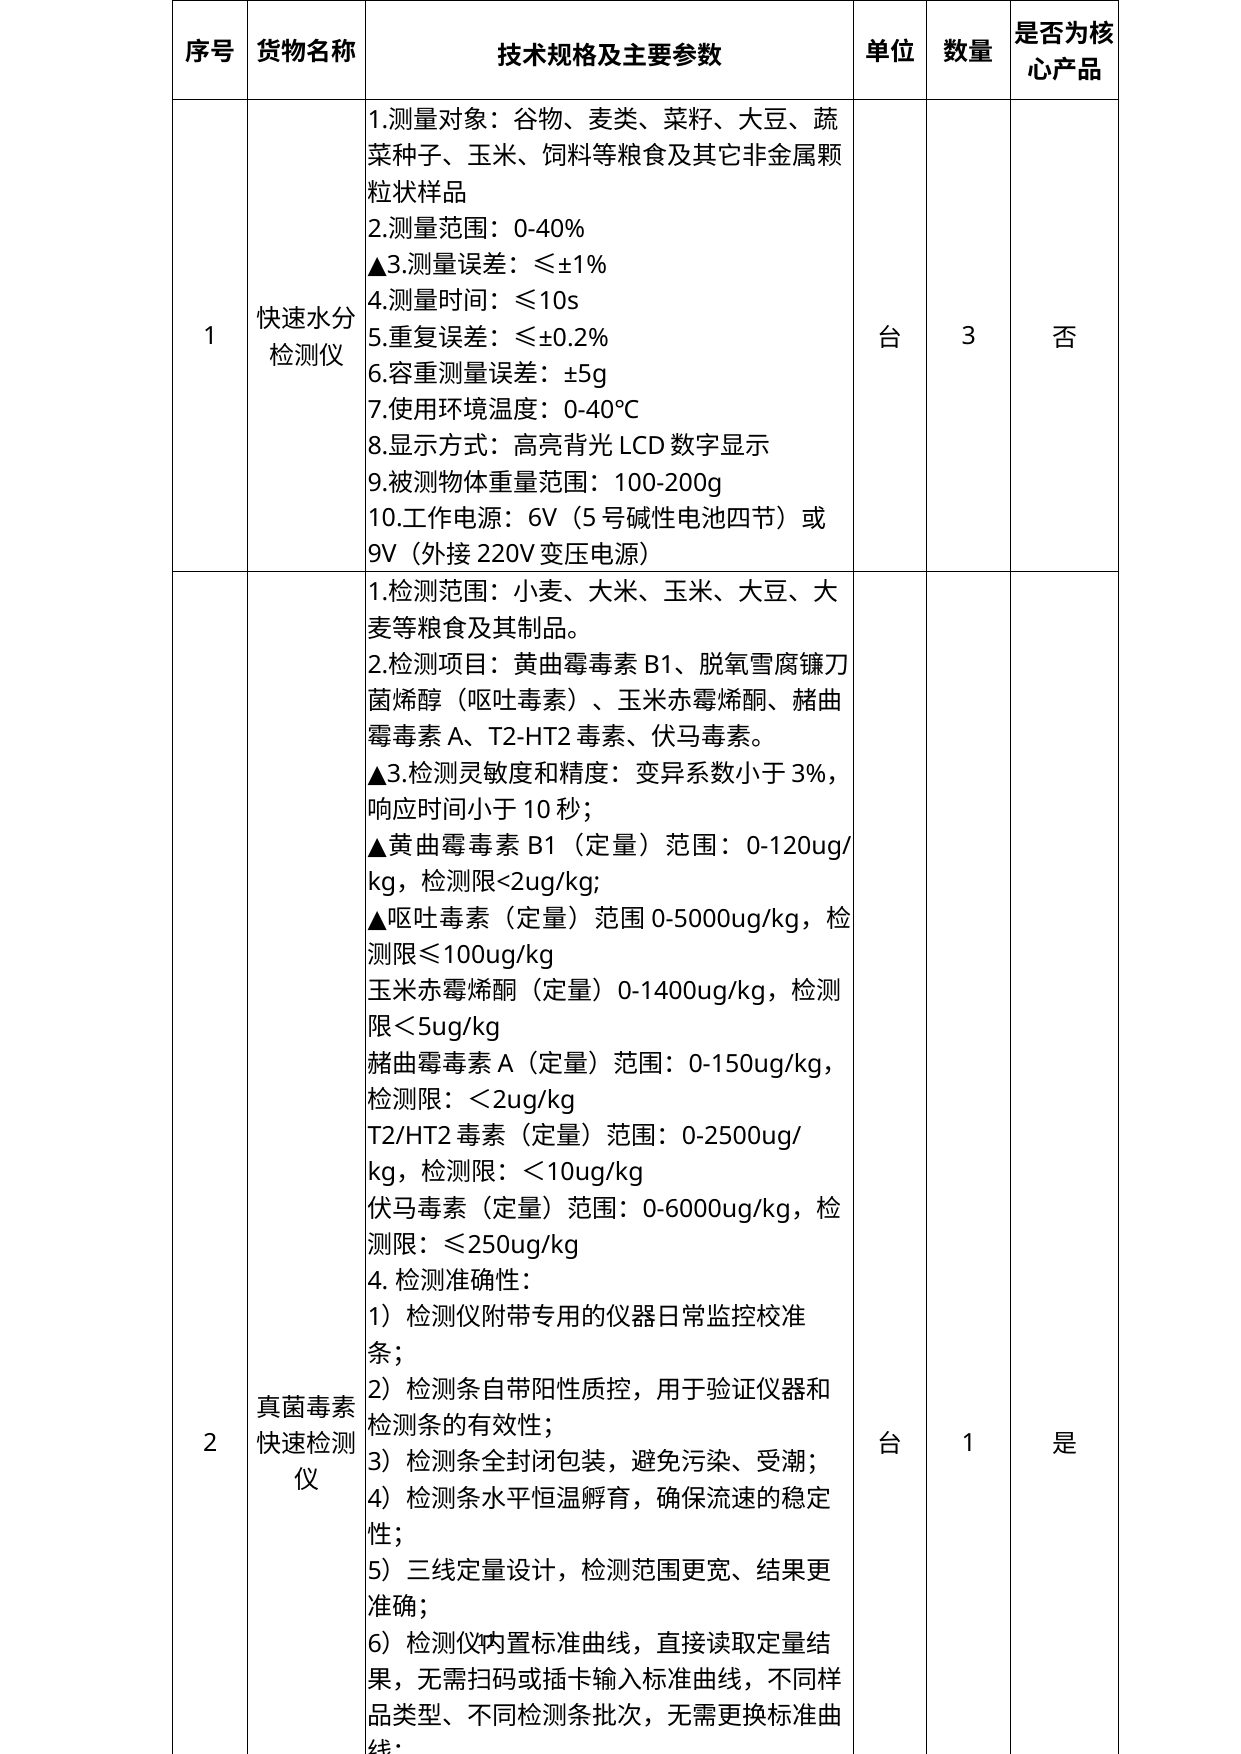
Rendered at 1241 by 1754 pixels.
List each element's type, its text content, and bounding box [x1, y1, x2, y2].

table_cell 真菌毒素快速检测仪 [248, 572, 365, 1754]
table_cell 快速水分检测仪 [248, 100, 365, 571]
table_cell 1.测量对象：谷物、麦类、菜籽、大豆、蔬菜种子、玉米、饲料等粮食及其它非金属颗粒状样品 2.测量范围：0-40% ▲3.测量误差：≤±1% 4.测量时间：≤10s 5.重复误差：≤±0.2% 6.容重测量误差：±5g 7.使用环境温度：0-40℃ 8.显示方式：高亮背光LCD数字显示 9.被测物体重量范围：100-200g 10.工作电源：6V（5号碱性电池四节）或9V（外接220V变压电源） [366, 100, 853, 571]
table_cell 是 [1011, 572, 1118, 1754]
table_header 单位 [854, 1, 926, 98]
table_header 序号 [173, 1, 247, 98]
table_header 技术规格及主要参数 [366, 1, 853, 98]
table_cell 台 [854, 100, 926, 571]
table_cell 1.检测范围：小麦、大米、玉米、大豆、大麦等粮食及其制品。 2.检测项目：黄曲霉毒素B1、脱氧雪腐镰刀菌烯醇（呕吐毒素）、玉米赤霉烯酮、赭曲霉毒素A、T2-HT2毒素、伏马毒素。 ▲3.检测灵敏度和精度：变异系数小于3%，响应时间小于10秒； ▲黄曲霉毒素B1（定量）范围：0-120ug/kg，检测限<2ug/kg; ▲呕吐毒素（定量）范围0-5000ug/kg，检测限≤100ug/kg 玉米赤霉烯酮（定量）0-1400ug/kg，检测限＜5ug/kg 赭曲霉毒素A（定量）范围：0-150ug/kg，检测限：＜2ug/kg T2/HT2毒素（定量）范围：0-2500ug/kg，检测限：＜10ug/kg 伏马毒素（定量）范围：0-6000ug/kg，检测限：≤250ug/kg 4. 检测准确性： 1）检测仪附带专用的仪器日常监控校准条； 2）检测条自带阳性质控，用于验证仪器和检测条的有效性； 3）检测条全封闭包装，避免污染、受潮； 4）检测条水平恒温孵育，确保流速的稳定性； 5）三线定量设计，检测范围更宽、结果更准确； 6）检测仪内置标准曲线，直接读取定量结果，无需扫码或插卡输入标准曲线，不同样品类型、不同检测条批次，无需更换标准曲线； 7）在数据软件中自动校正提取效率； 8）检测条具有样品流速归一化的装置。 ▲5. 检测时间：黄曲霉毒素B1 、玉米赤霉烯酮、呕吐毒素、伏马毒素10分钟。 6. 操作简单：操作简单，一步孵育一健式读取结果。 7.适用环境：温度-35-50℃，数字防水、防尘键盘技术，既适用于实验室，也适用于田间及收购现场。 8.追溯功能：可存储记录检测时间，样品编号，产品批次等多种信息，可根据日期、操作人员或检测项目进行检索，检测条具有唯一标识功能，不易混淆。 9.信息化：可与计算机共享数据，可使用计算机编辑、保存和分析数据。 [366, 572, 853, 1754]
table_cell 2 [173, 572, 247, 1754]
table_cell 1 [927, 572, 1010, 1754]
table_header 货物名称 [248, 1, 365, 98]
table_cell 3 [927, 100, 1010, 571]
table_cell 否 [1011, 100, 1118, 571]
table_header 数量 [927, 1, 1010, 98]
table_cell 台 [854, 572, 926, 1754]
table_cell 1 [173, 100, 247, 571]
table_header 是否为核心产品 [1011, 1, 1118, 98]
